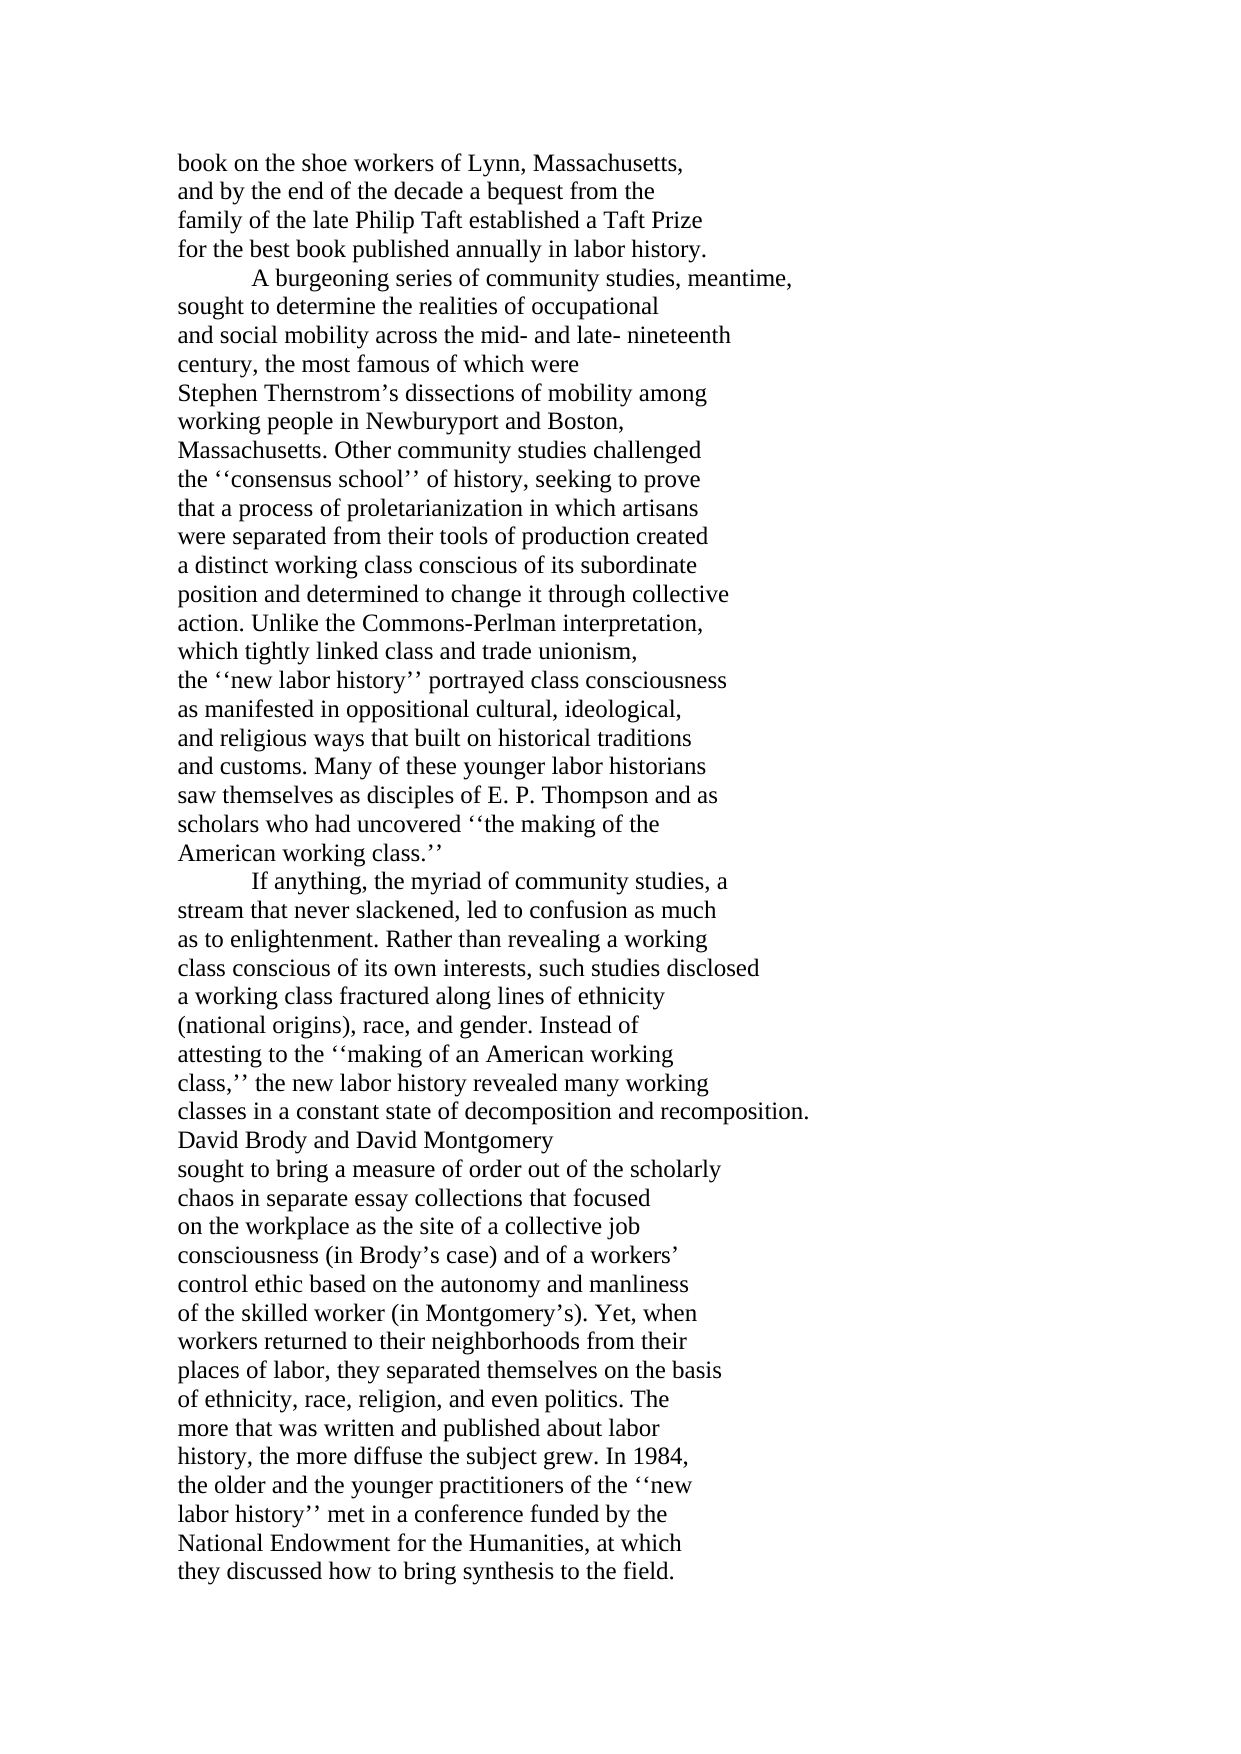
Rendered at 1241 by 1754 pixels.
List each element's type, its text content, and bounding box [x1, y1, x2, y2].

text as to enlightenment. Rather than revealing a working [177, 924, 1063, 953]
text action. Unlike the Commons-Perlman interpretation, [177, 608, 1063, 636]
text stream that never slackened, led to confusion as much [177, 895, 1063, 924]
text Massachusetts. Other community studies challenged [177, 435, 1063, 464]
text consciousness (in Brody’s case) and of a workers’ [177, 1240, 1063, 1269]
text David Brody and David Montgomery [177, 1125, 1063, 1154]
text classes in a constant state of decomposition and recomposition. [177, 1096, 1063, 1125]
text the ‘‘consensus school’’ of history, seeking to prove [177, 464, 1063, 493]
text chaos in separate essay collections that focused [177, 1183, 1063, 1211]
text A burgeoning series of community studies, meantime, [177, 263, 1063, 291]
text places of labor, they separated themselves on the basis [177, 1355, 1063, 1384]
text family of the late Philip Taft established a Taft Prize [177, 205, 1063, 234]
text of the skilled worker (in Montgomery’s). Yet, when [177, 1298, 1063, 1326]
text American working class.’’ [177, 838, 1063, 866]
text a distinct working class conscious of its subordinate [177, 550, 1063, 579]
text (national origins), race, and gender. Instead of [177, 1010, 1063, 1039]
text for the best book published annually in labor history. [177, 234, 1063, 263]
text Stephen Thernstrom’s dissections of mobility among [177, 378, 1063, 406]
text scholars who had uncovered ‘‘the making of the [177, 809, 1063, 838]
text century, the most famous of which were [177, 349, 1063, 378]
text sought to bring a measure of order out of the scholarly [177, 1154, 1063, 1183]
text on the workplace as the site of a collective job [177, 1211, 1063, 1240]
text National Endowment for the Humanities, at which [177, 1528, 1063, 1556]
text they discussed how to bring synthesis to the field. [177, 1556, 1063, 1585]
text which tightly linked class and trade unionism, [177, 636, 1063, 665]
text class conscious of its own interests, such studies disclosed [177, 953, 1063, 981]
text a working class fractured along lines of ethnicity [177, 981, 1063, 1010]
text were separated from their tools of production created [177, 521, 1063, 550]
text labor history’’ met in a conference funded by the [177, 1499, 1063, 1528]
text the ‘‘new labor history’’ portrayed class consciousness [177, 665, 1063, 694]
text control ethic based on the autonomy and manliness [177, 1269, 1063, 1298]
text that a process of proletarianization in which artisans [177, 493, 1063, 521]
text and social mobility across the mid- and late- nineteenth [177, 320, 1063, 349]
text of ethnicity, race, religion, and even politics. The [177, 1384, 1063, 1413]
text book on the shoe workers of Lynn, Massachusetts, [177, 148, 1063, 176]
text position and determined to change it through collective [177, 579, 1063, 608]
text class,’’ the new labor history revealed many working [177, 1068, 1063, 1096]
text and religious ways that built on historical traditions [177, 723, 1063, 751]
text and by the end of the decade a bequest from the [177, 176, 1063, 205]
text If anything, the myriad of community studies, a [177, 866, 1063, 895]
text history, the more diffuse the subject grew. In 1984, [177, 1441, 1063, 1470]
text workers returned to their neighborhoods from their [177, 1326, 1063, 1355]
text more that was written and published about labor [177, 1413, 1063, 1441]
text as manifested in oppositional cultural, ideological, [177, 694, 1063, 723]
text attesting to the ‘‘making of an American working [177, 1039, 1063, 1068]
text saw themselves as disciples of E. P. Thompson and as [177, 780, 1063, 809]
text the older and the younger practitioners of the ‘‘new [177, 1470, 1063, 1499]
text and customs. Many of these younger labor historians [177, 751, 1063, 780]
text working people in Newburyport and Boston, [177, 406, 1063, 435]
text sought to determine the realities of occupational [177, 291, 1063, 320]
